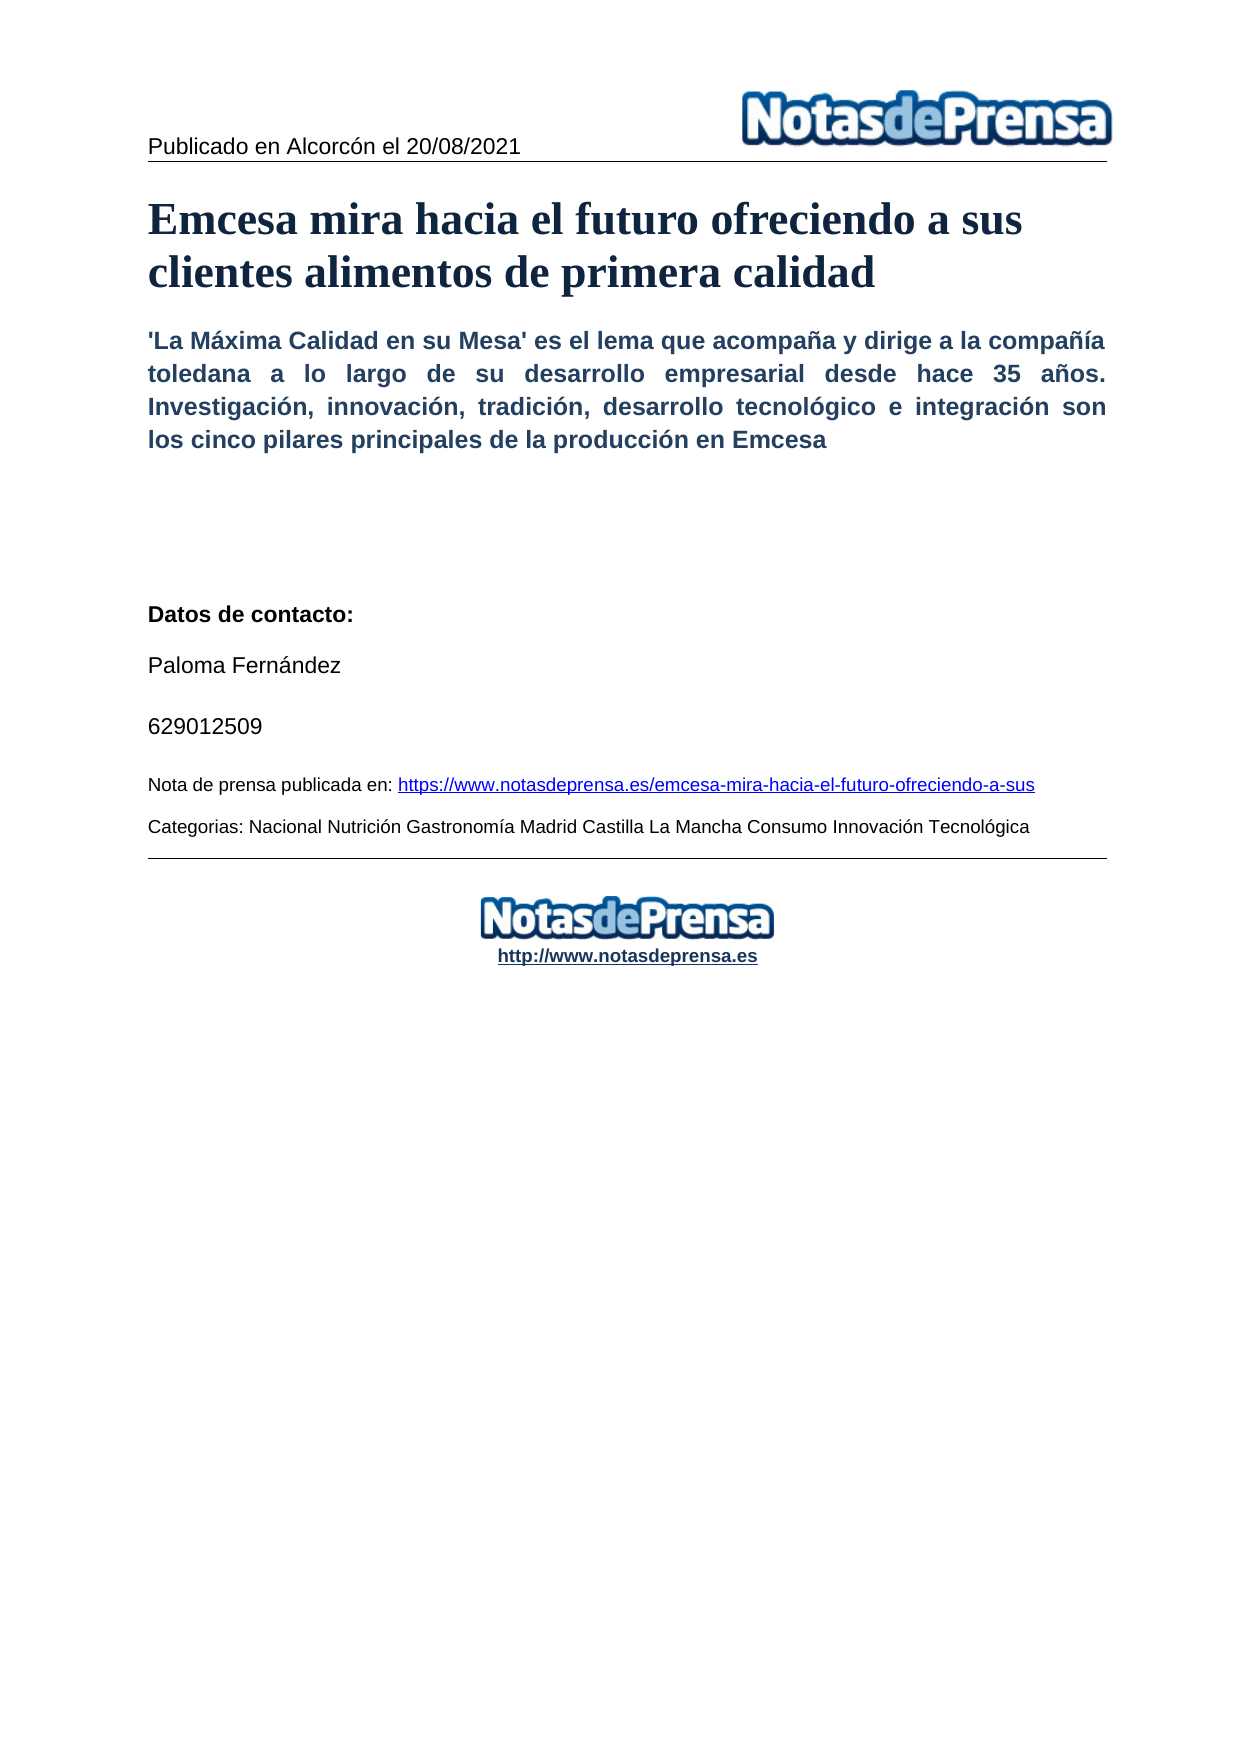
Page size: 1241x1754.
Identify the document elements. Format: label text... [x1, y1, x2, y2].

text Paloma Fernández [148, 652, 1063, 679]
picture [742, 90, 1113, 148]
text 629012509 [148, 713, 1063, 739]
text Categorias: Nacional Nutrición Gastronomía Madrid Castilla La Mancha Consumo Innovación Tecnológica [148, 816, 1107, 837]
text http://www.notasdeprensa.es [148, 945, 1107, 967]
picture [480, 895, 775, 941]
text Publicado en Alcorcón el 20/08/2021 [148, 133, 1107, 161]
subtitle Emcesa mira hacia el futuro ofreciendo a sus clientes alimentos de primera calidad [148, 192, 1107, 297]
text Datos de contacto: [148, 601, 1107, 628]
text Nota de prensa publicada en: https://www.notasdeprensa.es/emcesa-mira-hacia-el-futuro-ofreciendo-a-sus [148, 773, 1107, 795]
subtitle 'La Máxima Calidad en su Mesa' es el lema que acompaña y dirige a la compañía toledana a lo largo de su desarrollo empresarial desde hace 35 años. Investigación, innovación, tradición, desarrollo tecnológico e integración son los cinco pilares principales de la producción en Emcesa [148, 326, 1107, 454]
